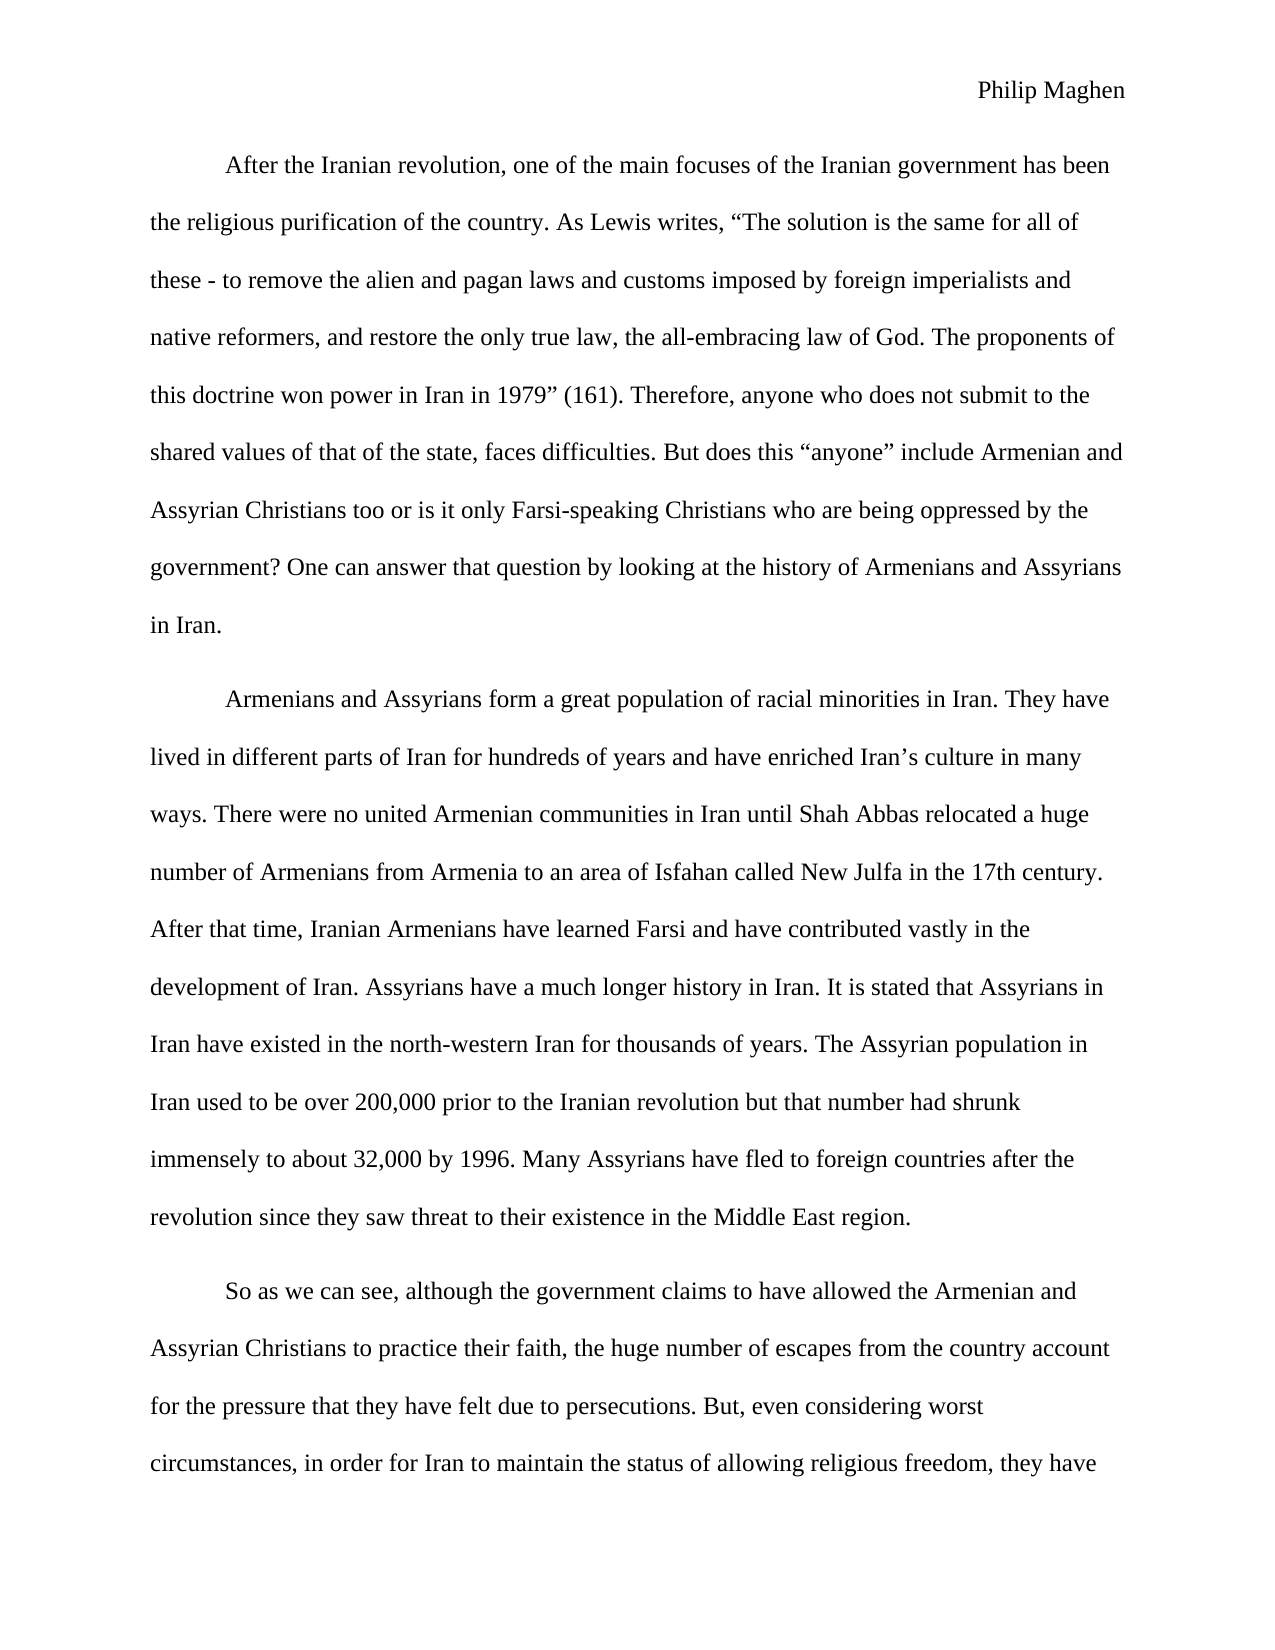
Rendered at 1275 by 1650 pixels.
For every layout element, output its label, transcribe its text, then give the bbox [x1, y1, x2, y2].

text After the Iranian revolution, one of the main focuses of the Iranian government has been the religious purification of the country. As Lewis writes, “The solution is the same for all of these - to remove the alien and pagan laws and customs imposed by foreign imperialists and native reformers, and restore the only true law, the all-embracing law of God. The proponents of this doctrine won power in Iran in 1979” (161). Therefore, anyone who does not submit to the shared values of that of the state, faces difficulties. But does this “anyone” include Armenian and Assyrian Christians too or is it only Farsi-speaking Christians who are being oppressed by the government? One can answer that question by looking at the history of Armenians and Assyrians in Iran. [150, 150, 1125, 639]
text Armenians and Assyrians form a great population of racial minorities in Iran. They have lived in different parts of Iran for hundreds of years and have enriched Iran’s culture in many ways. There were no united Armenian communities in Iran until Shah Abbas relocated a huge number of Armenians from Armenia to an area of Isfahan called New Julfa in the 17th century. After that time, Iranian Armenians have learned Farsi and have contributed vastly in the development of Iran. Assyrians have a much longer history in Iran. It is stated that Assyrians in Iran have existed in the north-western Iran for thousands of years. The Assyrian population in Iran used to be over 200,000 prior to the Iranian revolution but that number had shrunk immensely to about 32,000 by 1996. Many Assyrians have fled to foreign countries after the revolution since they saw threat to their existence in the Middle East region. [150, 684, 1125, 1230]
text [150, 1276, 1125, 1477]
